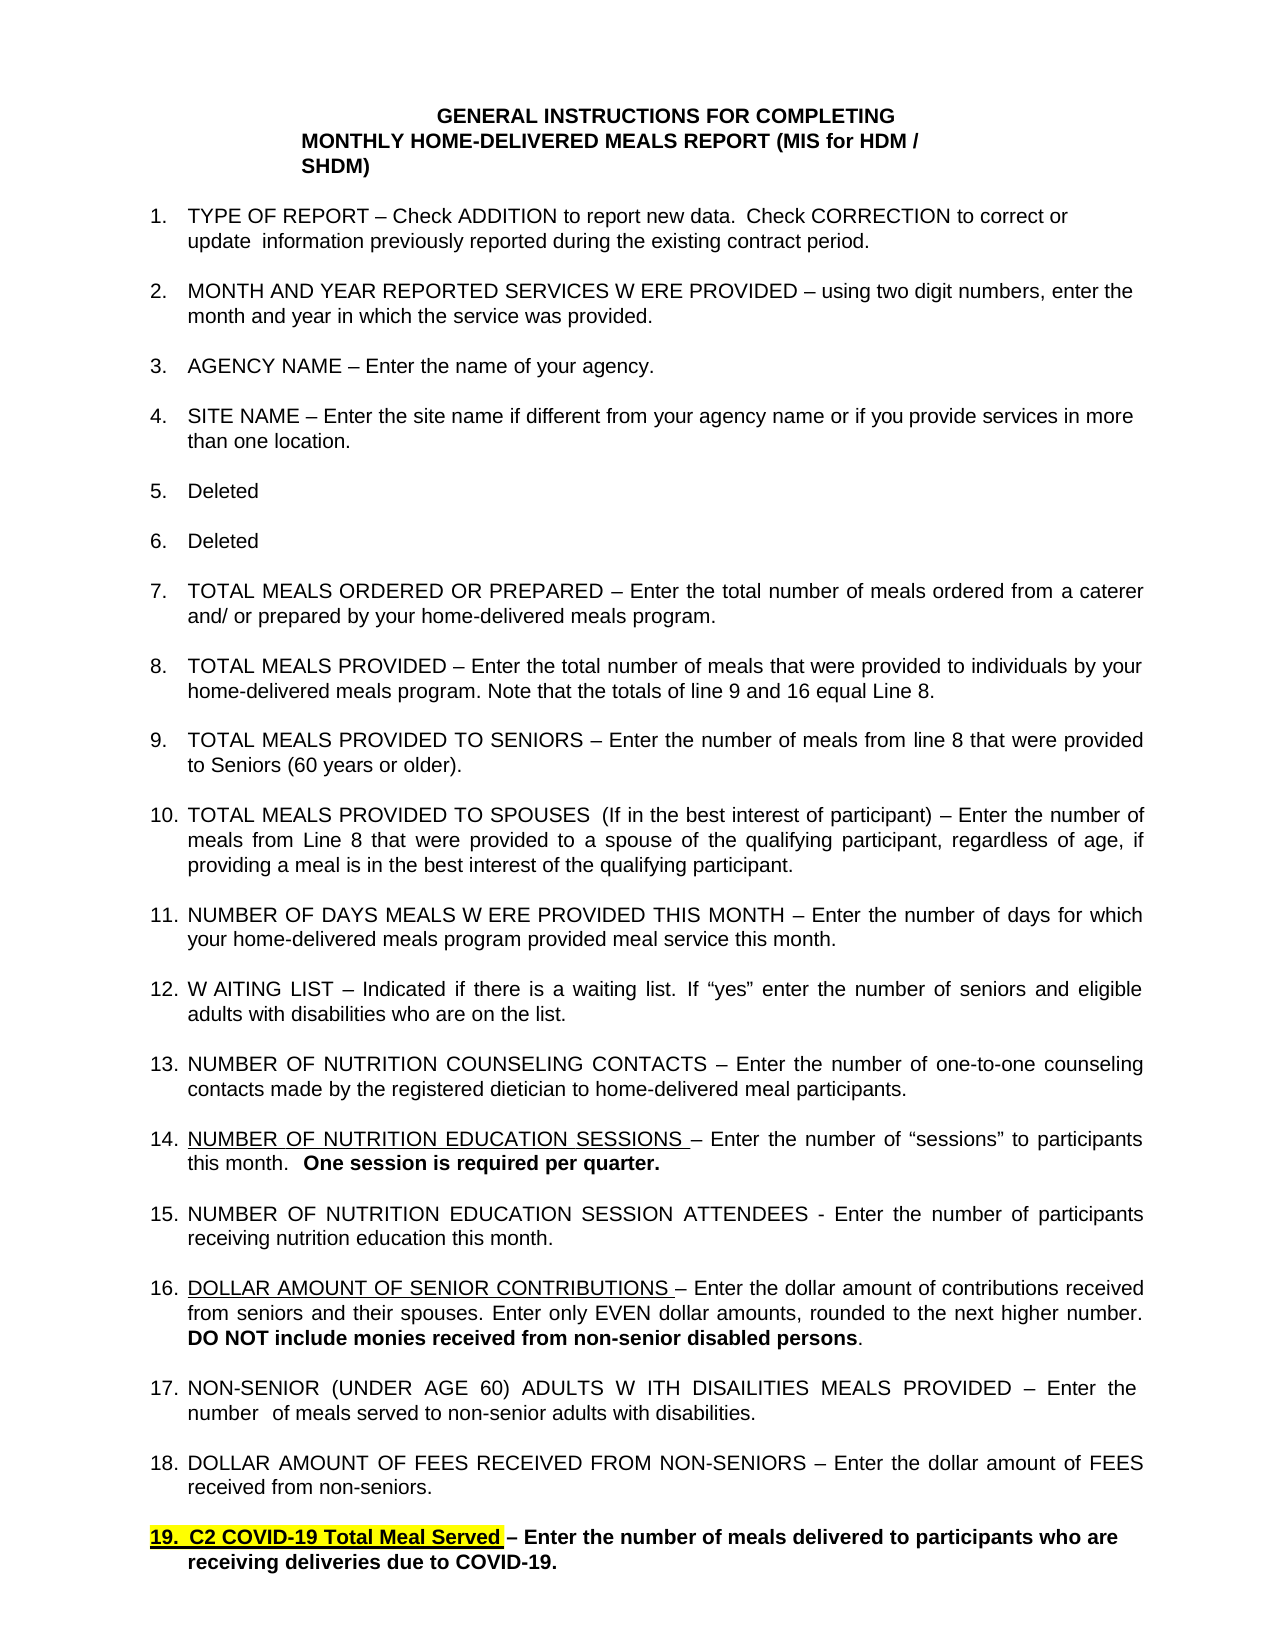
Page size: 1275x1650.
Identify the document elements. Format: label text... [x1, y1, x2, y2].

list Deleted [150, 529, 1156, 553]
list TOTAL MEALS PROVIDED – Enter the total number of meals that were provided to individuals by your home-delivered meals program. Note that the totals of line 9 and 16 equal Line 8. [150, 653, 1143, 702]
subtitle 19. C2 COVID-19 Total Meal Served – Enter the number of meals delivered to participants who are receiving deliveries due to COVID-19. [150, 1525, 1136, 1574]
list DOLLAR AMOUNT OF SENIOR CONTRIBUTIONS – Enter the dollar amount of contributions received from seniors and their spouses. Enter only EVEN dollar amounts, rounded to the next higher number. DO NOT include monies received from non-senior disabled persons. [150, 1276, 1144, 1349]
list SITE NAME – Enter the site name if different from your agency name or if you provide services in more than one location. [150, 404, 1136, 453]
list NUMBER OF NUTRITION COUNSELING CONTACTS – Enter the number of one-to-one counseling contacts made by the registered dietician to home-delivered meal participants. [150, 1052, 1144, 1101]
list NUMBER OF DAYS MEALS W ERE PROVIDED THIS MONTH – Enter the number of days for which your home-delivered meals program provided meal service this month. [150, 902, 1143, 951]
list W AITING LIST – Indicated if there is a waiting list. If “yes” enter the number of seniors and eligible adults with disabilities who are on the list. [150, 977, 1143, 1026]
list NUMBER OF NUTRITION EDUCATION SESSION ATTENDEES - Enter the number of participants receiving nutrition education this month. [150, 1201, 1144, 1250]
list AGENCY NAME – Enter the name of your agency. [150, 354, 1156, 378]
list NUMBER OF NUTRITION EDUCATION SESSIONS – Enter the number of “sessions” to participants this month. One session is required per quarter. [150, 1127, 1143, 1175]
list TOTAL MEALS ORDERED OR PREPARED – Enter the total number of meals ordered from a caterer and/ or prepared by your home-delivered meals program. [150, 579, 1144, 628]
list Deleted [150, 478, 1156, 502]
list NON-SENIOR (UNDER AGE 60) ADULTS W ITH DISAILITIES MEALS PROVIDED – Enter the number of meals served to non-senior adults with disabilities. [150, 1376, 1137, 1425]
list DOLLAR AMOUNT OF FEES RECEIVED FROM NON-SENIORS – Enter the dollar amount of FEES received from non-seniors. [150, 1451, 1144, 1499]
list MONTH AND YEAR REPORTED SERVICES W ERE PROVIDED – using two digit numbers, enter the month and year in which the service was provided. [150, 279, 1136, 328]
subtitle GENERAL INSTRUCTIONS FOR COMPLETING MONTHLY HOME-DELIVERED MEALS REPORT (MIS for HDM / SHDM) [301, 104, 988, 178]
list TOTAL MEALS PROVIDED TO SENIORS – Enter the number of meals from line 8 that were provided to Seniors (60 years or older). [150, 728, 1144, 777]
list TYPE OF REPORT – Check ADDITION to report new data. Check CORRECTION to correct or update information previously reported during the existing contract period. [150, 204, 1136, 253]
list TOTAL MEALS PROVIDED TO SPOUSES (If in the best interest of participant) – Enter the number of meals from Line 8 that were provided to a spouse of the qualifying participant, regardless of age, if providing a meal is in the best interest of the qualifying participant. [150, 803, 1144, 877]
